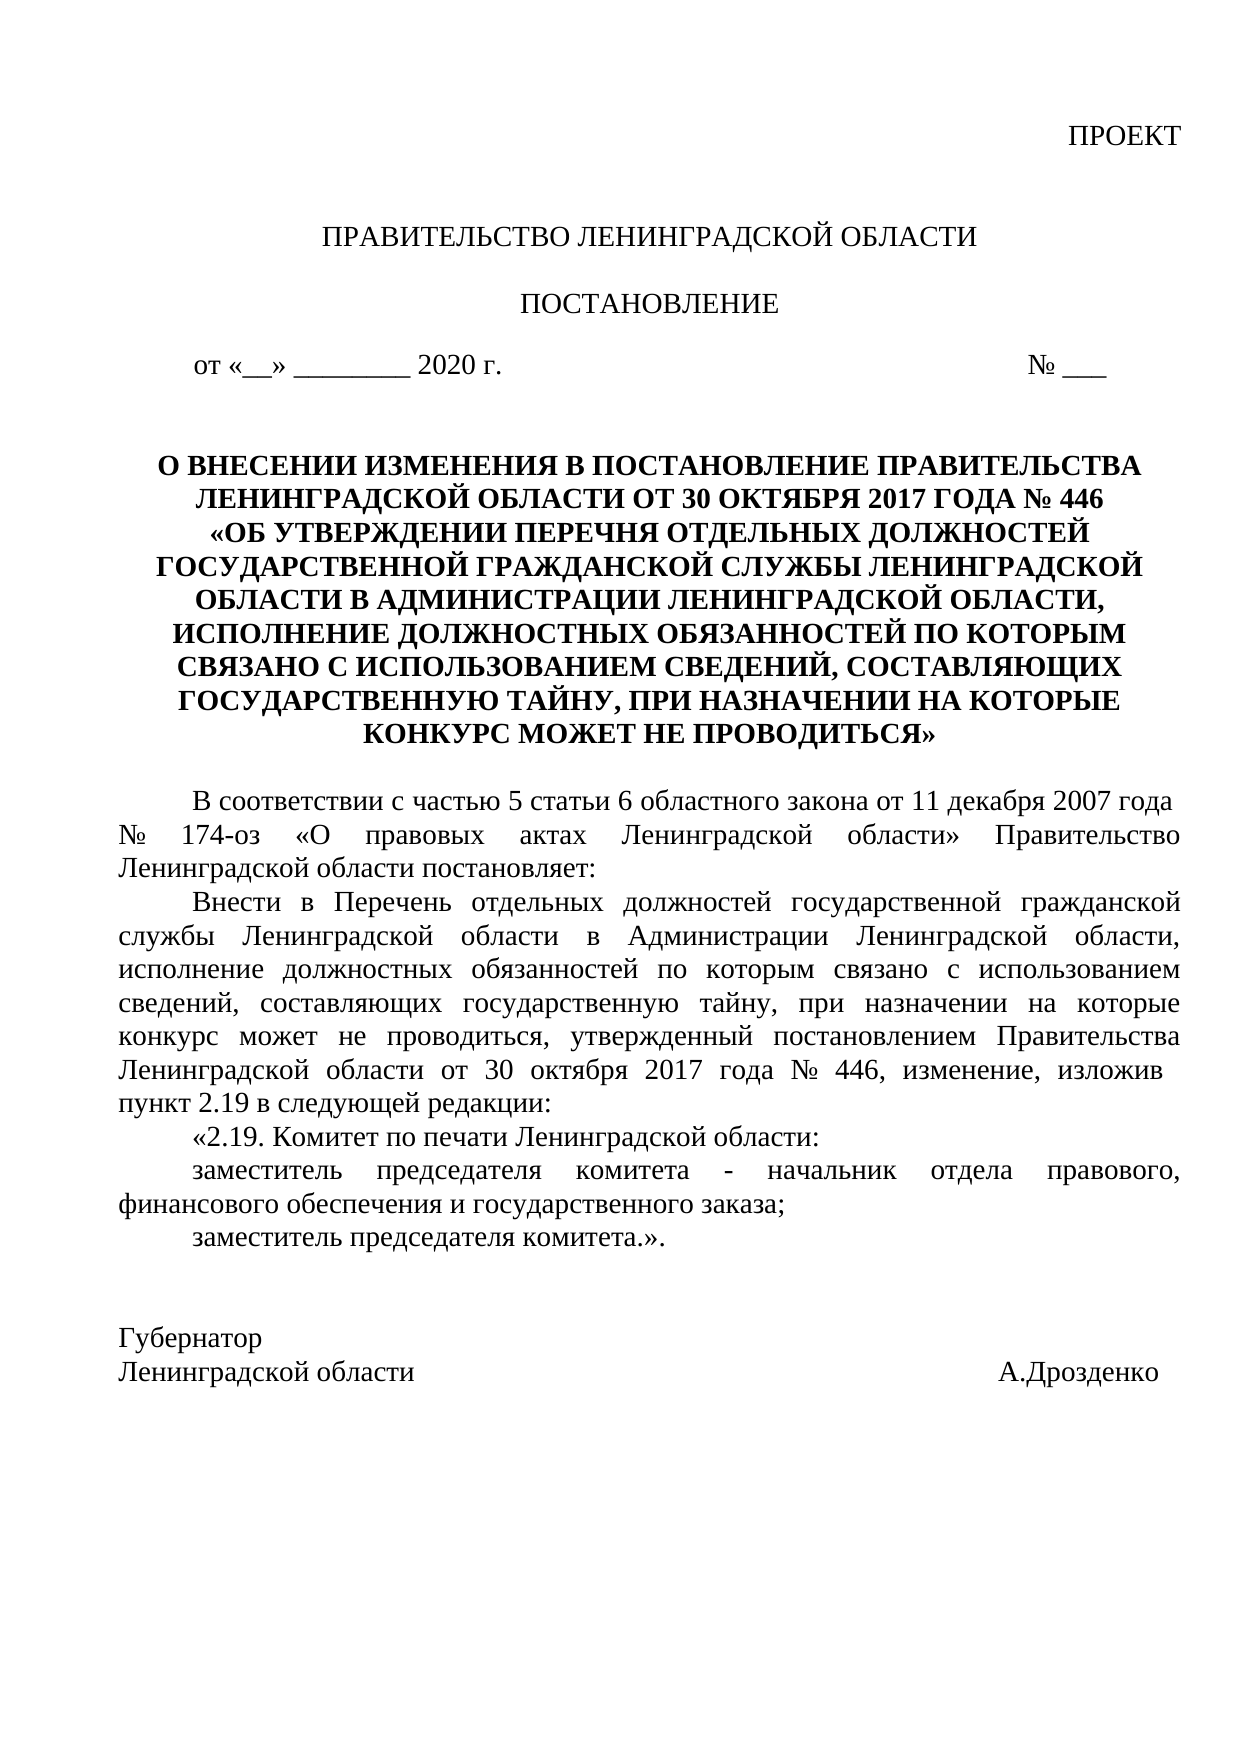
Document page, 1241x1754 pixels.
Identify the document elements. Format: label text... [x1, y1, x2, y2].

text Внести в Перечень отдельных должностей государственной гражданской службы Ленинградской области в Администрации Ленинградской области, исполнение должностных обязанностей по которым связано с использованием сведений, составляющих государственную тайну, при назначении на которые конкурс может не проводиться, утвержденный постановлением Правительства Ленинградской области от 30 октября 2017 года № 446, изменение, изложив пункт 2.19 в следующей редакции: [118, 884, 1181, 1119]
text от «__» ________ 2020 г. № ___ [118, 347, 1181, 381]
text ПРОЕКТ [118, 118, 1181, 152]
text «ОБ УТВЕРЖДЕНИИ ПЕРЕЧНЯ ОТДЕЛЬНЫХ ДОЛЖНОСТЕЙ ГОСУДАРСТВЕННОЙ ГРАЖДАНСКОЙ СЛУЖБЫ ЛЕНИНГРАДСКОЙ ОБЛАСТИ В АДМИНИСТРАЦИИ ЛЕНИНГРАДСКОЙ ОБЛАСТИ, ИСПОЛНЕНИЕ ДОЛЖНОСТНЫХ ОБЯЗАННОСТЕЙ ПО КОТОРЫМ СВЯЗАНО С ИСПОЛЬЗОВАНИЕМ СВЕДЕНИЙ, СОСТАВЛЯЮЩИХ ГОСУДАРСТВЕННУЮ ТАЙНУ, ПРИ НАЗНАЧЕНИИ НА КОТОРЫЕ КОНКУРС МОЖЕТ НЕ ПРОВОДИТЬСЯ» [118, 515, 1181, 750]
text ПОСТАНОВЛЕНИЕ [118, 286, 1181, 319]
text ЛЕНИНГРАДСКОЙ ОБЛАСТИ ОТ 30 ОКТЯБРЯ 2017 ГОДА № 446 [118, 482, 1181, 515]
text ПРАВИТЕЛЬСТВО ЛЕНИНГРАДСКОЙ ОБЛАСТИ [118, 219, 1181, 252]
text Ленинградской области А.Дрозденко [118, 1354, 1181, 1387]
text О ВНЕСЕНИИ ИЗМЕНЕНИЯ В ПОСТАНОВЛЕНИЕ ПРАВИТЕЛЬСТВА [118, 448, 1181, 482]
text заместитель председателя комитета.». [118, 1219, 1181, 1253]
text В соответствии с частью 5 статьи 6 областного закона от 11 декабря 2007 года № 174-оз «О правовых актах Ленинградской области» Правительство Ленинградской области постановляет: [118, 783, 1181, 884]
text Губернатор [118, 1320, 1181, 1354]
text «2.19. Комитет по печати Ленинградской области: [118, 1119, 1181, 1152]
text заместитель председателя комитета - начальник отдела правового, финансового обеспечения и государственного заказа; [118, 1152, 1181, 1219]
